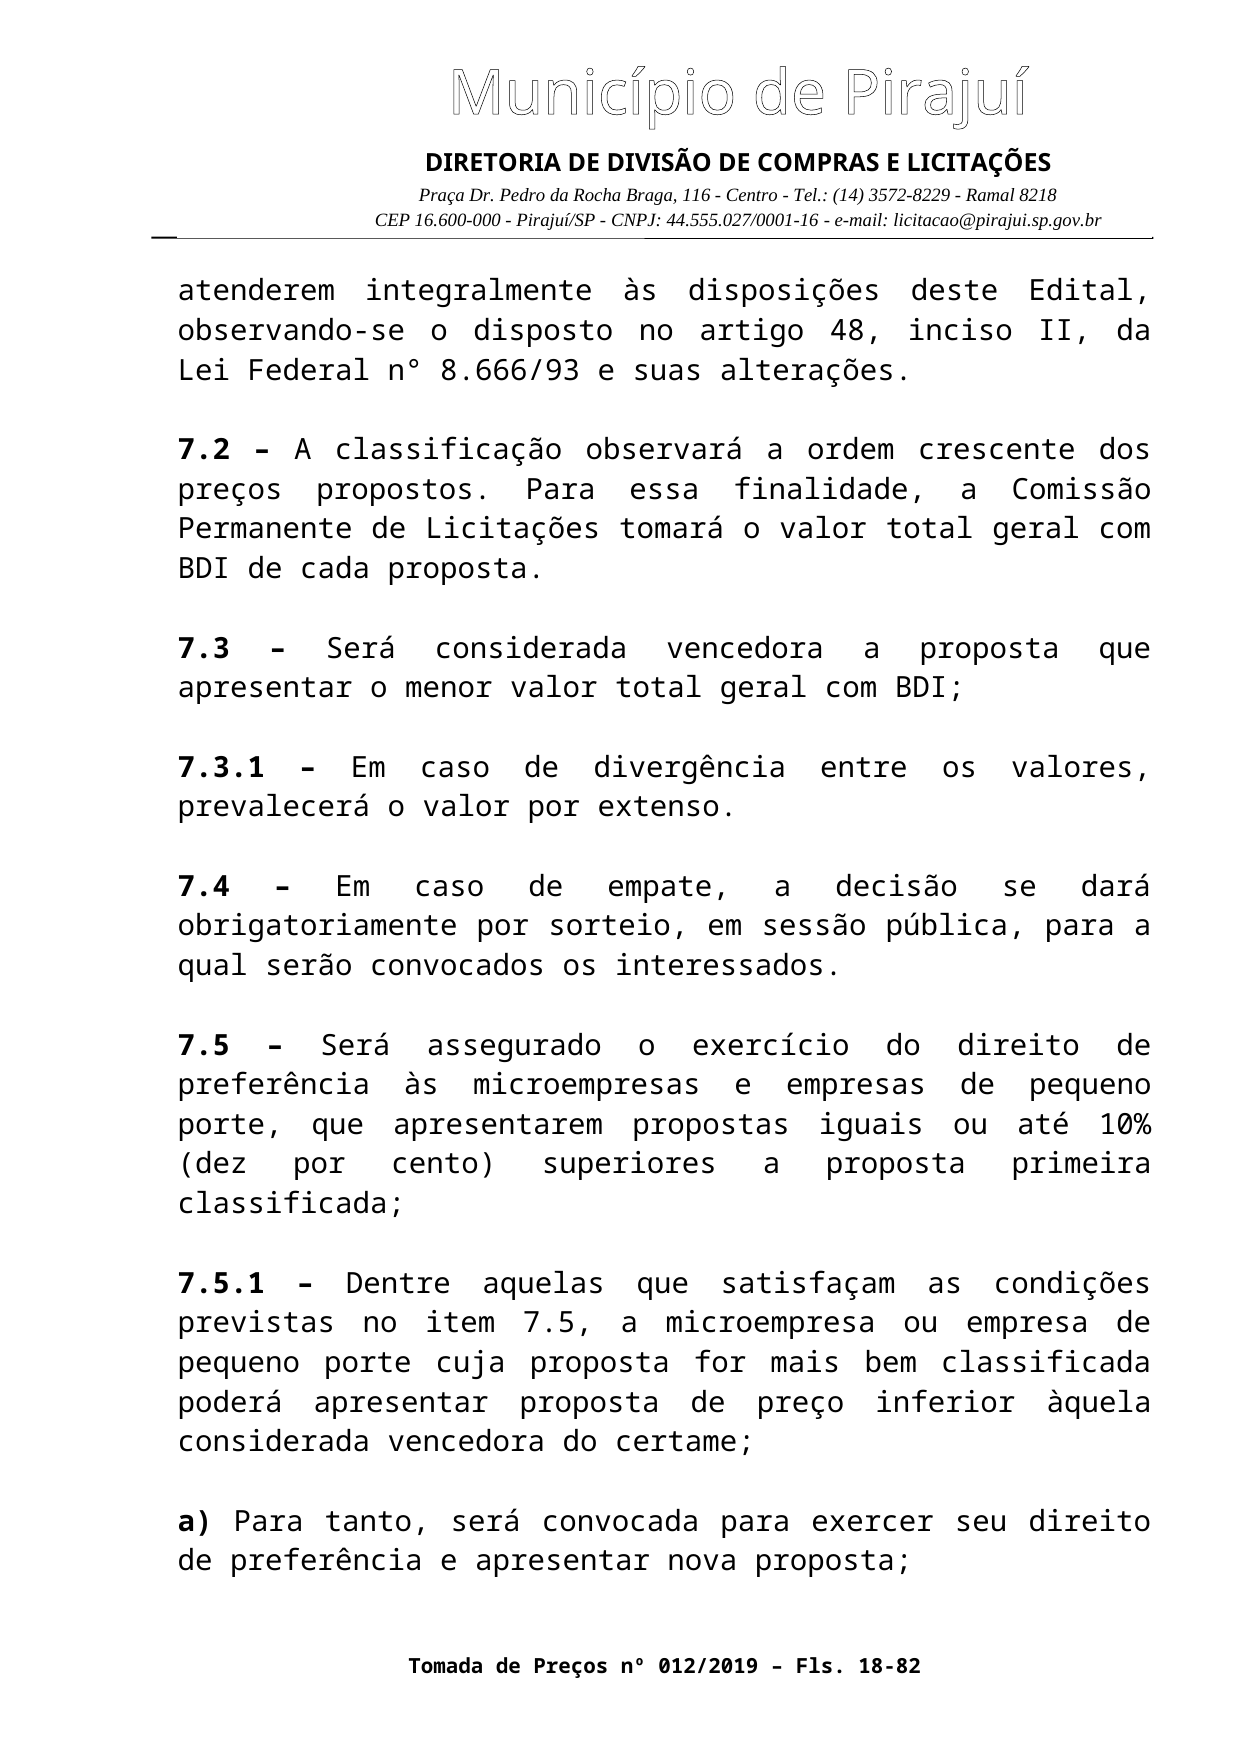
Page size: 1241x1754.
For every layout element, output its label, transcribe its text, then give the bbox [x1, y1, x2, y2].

text a) Para tanto, será convocada para exercer seu direito de preferência e apresentar nova proposta; [177, 1500, 1152, 1579]
text 7.4 – Em caso de empate, a decisão se dará obrigatoriamente por sorteio, em sessão pública, para a qual serão convocados os interessados. [177, 865, 1152, 984]
text 7.5 – Será assegurado o exercício do direito de preferência às microempresas e empresas de pequeno porte, que apresentarem propostas iguais ou até 10% (dez por cento) superiores a proposta primeira classificada; [177, 1024, 1152, 1222]
text 7.3 – Será considerada vencedora a proposta que apresentar o menor valor total geral com BDI; [177, 627, 1152, 706]
text 7.5.1 – Dentre aquelas que satisfaçam as condições previstas no item 7.5, a microempresa ou empresa de pequeno porte cuja proposta for mais bem classificada poderá apresentar proposta de preço inferior àquela considerada vencedora do certame; [177, 1262, 1152, 1460]
text 7.3.1 – Em caso de divergência entre os valores, prevalecerá o valor por extenso. [177, 746, 1152, 825]
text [177, 270, 1152, 389]
text 7.2 – A classificação observará a ordem crescente dos preços propostos. Para essa finalidade, a Comissão Permanente de Licitações tomará o valor total geral com BDI de cada proposta. [177, 428, 1152, 587]
